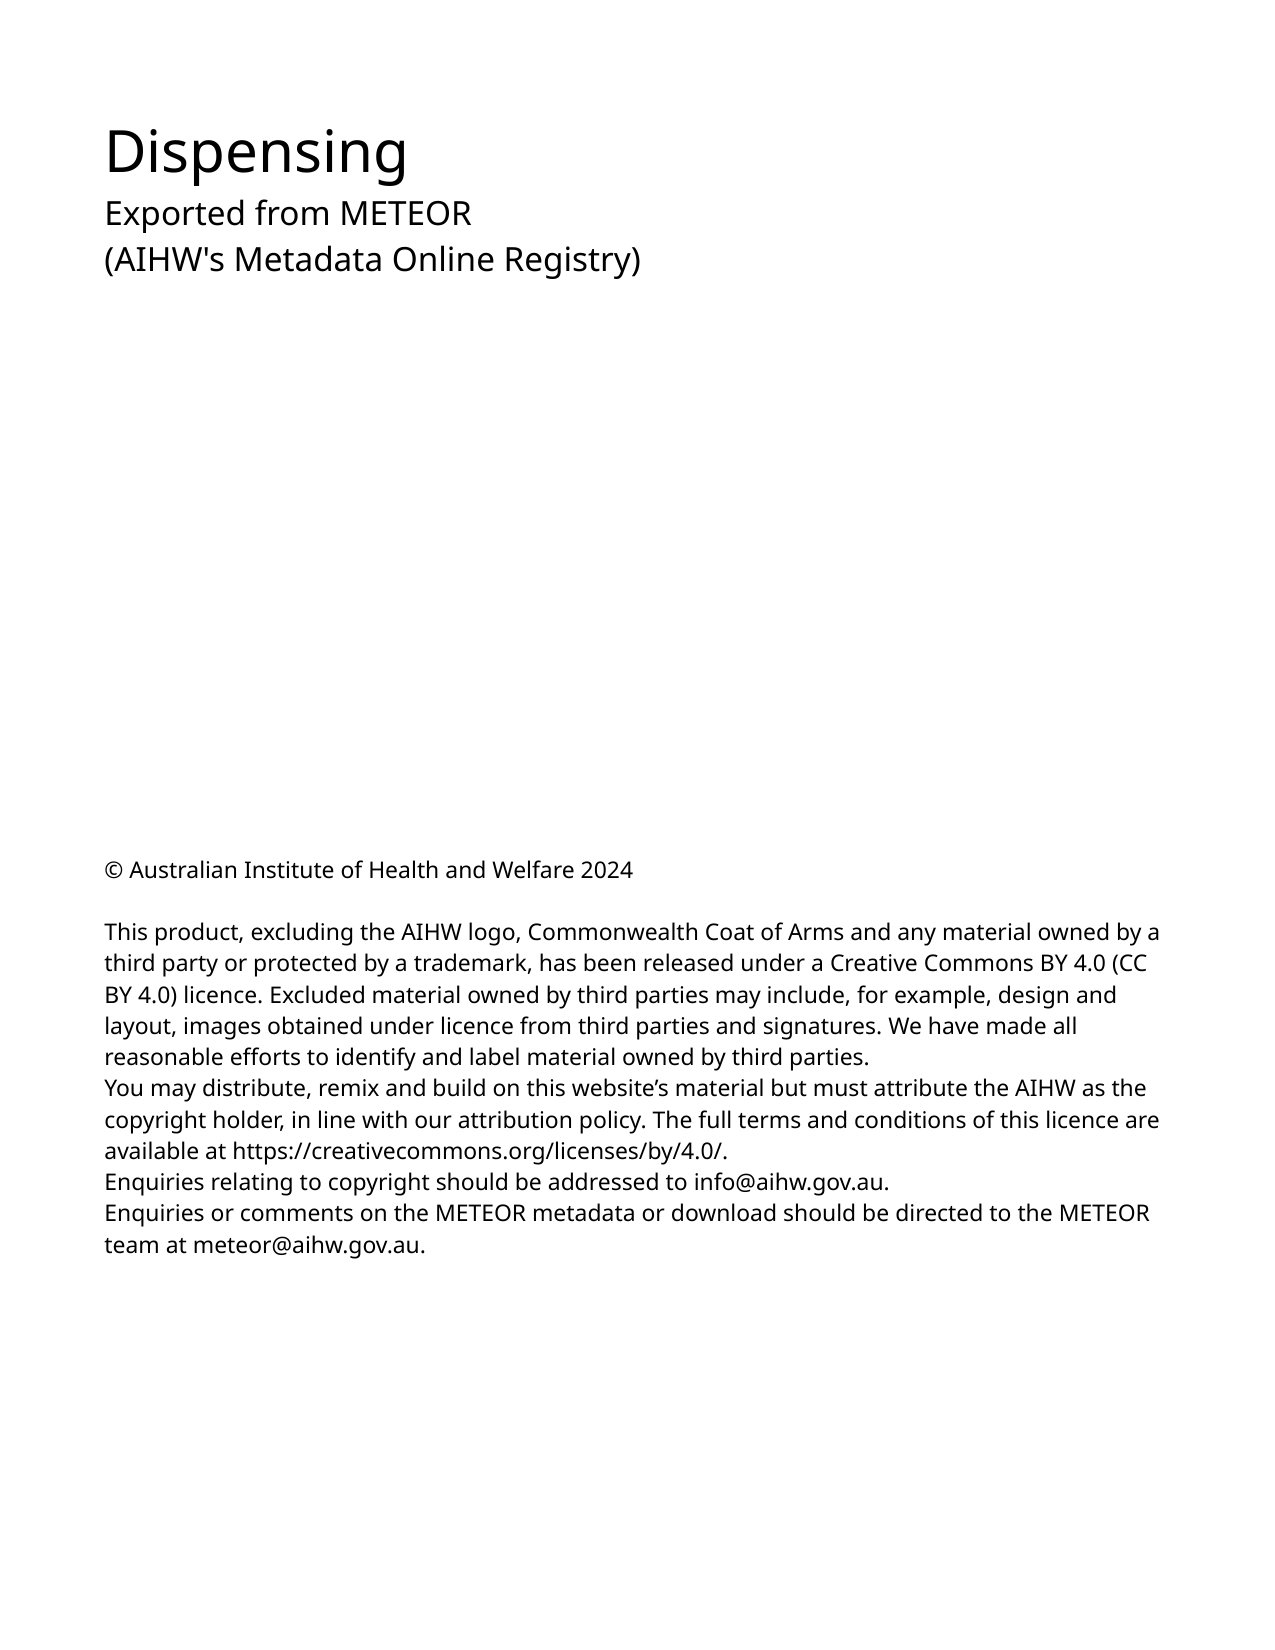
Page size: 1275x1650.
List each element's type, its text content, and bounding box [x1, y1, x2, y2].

text This product, excluding the AIHW logo, Commonwealth Coat of Arms and any material owned by a third party or protected by a trademark, has been released under a Creative Commons BY 4.0 (CC BY 4.0) licence. Excluded material owned by third parties may include, for example, design and layout, images obtained under licence from third parties and signatures. We have made all reasonable efforts to identify and label material owned by third parties. [104, 916, 1171, 1072]
text You may distribute, remix and build on this website’s material but must attribute the AIHW as the copyright holder, in line with our attribution policy. The full terms and conditions of this licence are available at https://creativecommons.org/licenses/by/4.0/. [104, 1072, 1171, 1166]
text Enquiries relating to copyright should be addressed to info@aihw.gov.au. [104, 1166, 1171, 1197]
text © Australian Institute of Health and Welfare 2024 [104, 854, 1171, 885]
title Dispensing [104, 110, 1171, 190]
subtitle (AIHW's Metadata Online Registry) [104, 235, 1171, 281]
text Enquiries or comments on the METEOR metadata or download should be directed to the METEOR team at meteor@aihw.gov.au. [104, 1197, 1171, 1260]
subtitle Exported from METEOR [104, 190, 1171, 235]
